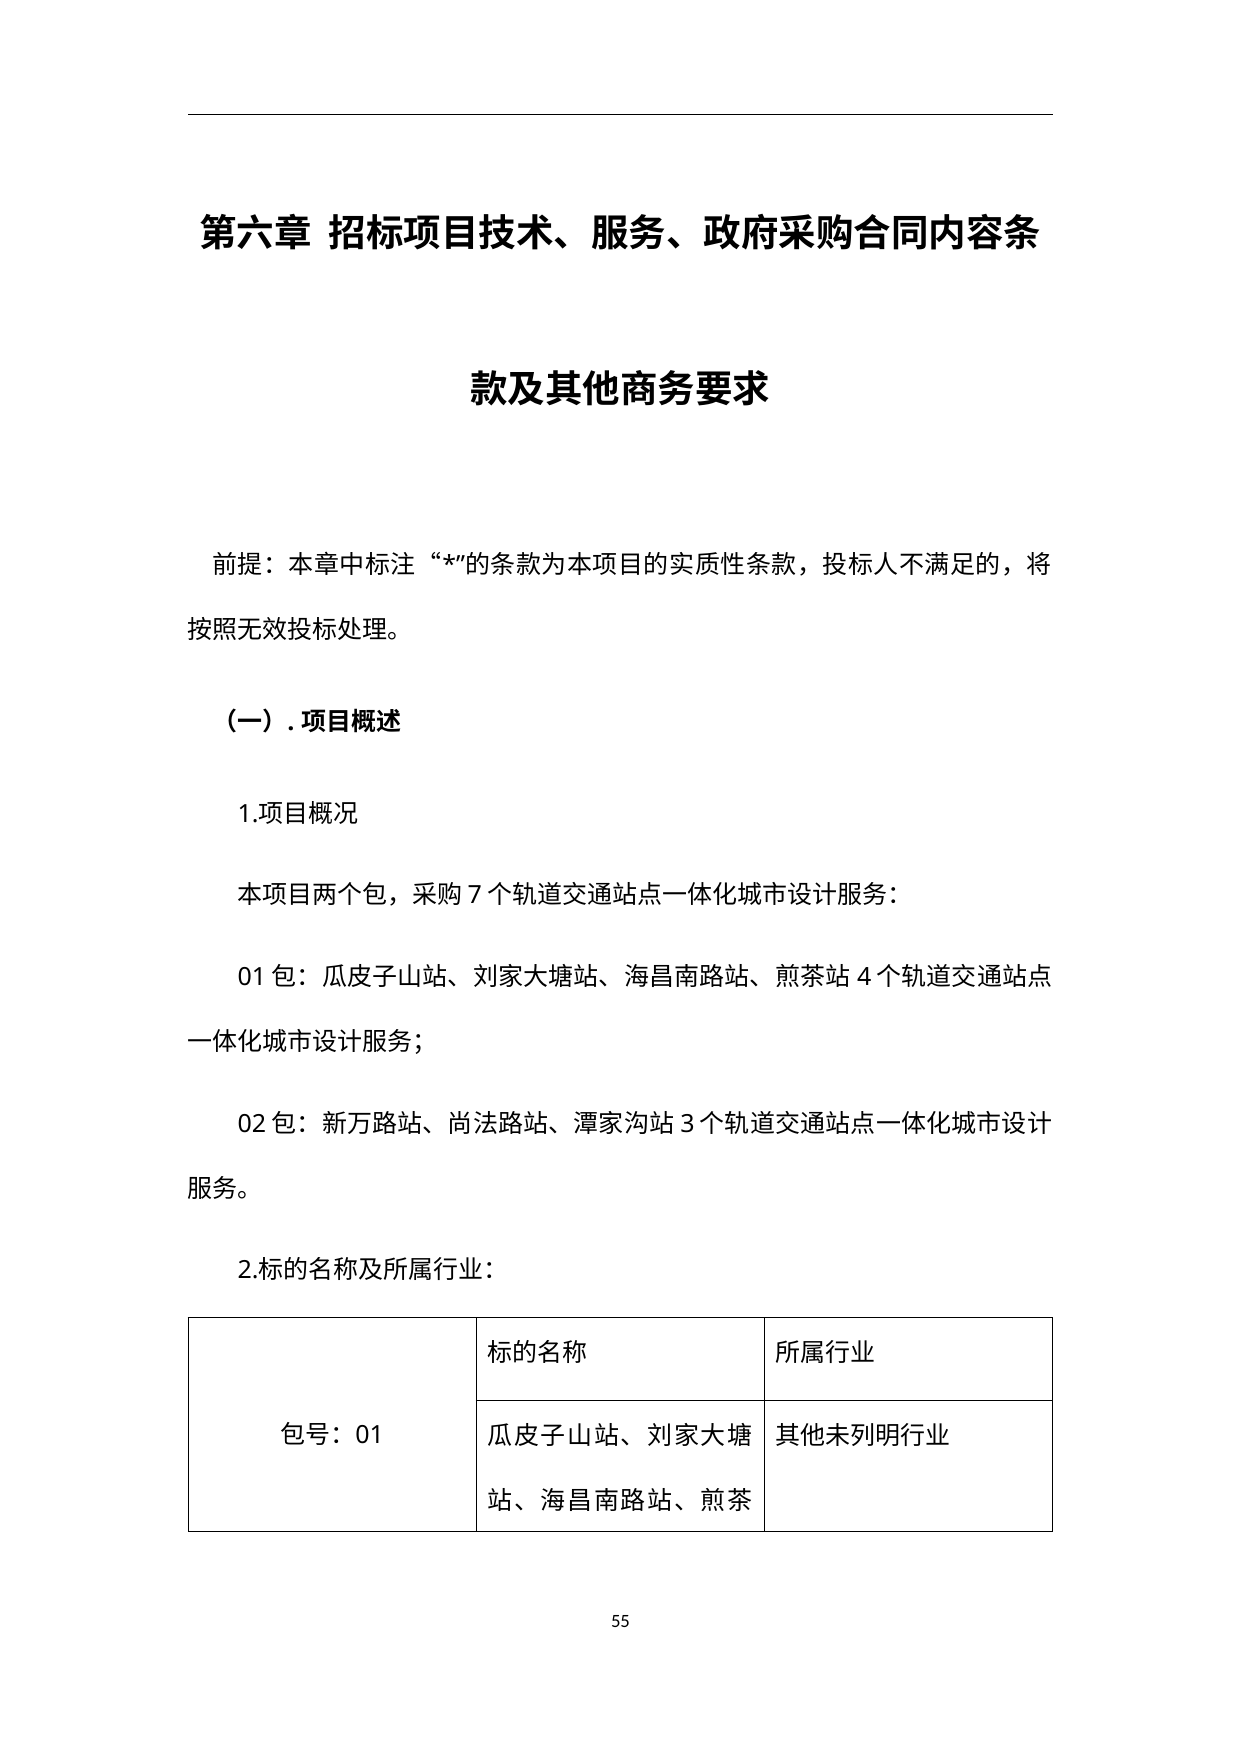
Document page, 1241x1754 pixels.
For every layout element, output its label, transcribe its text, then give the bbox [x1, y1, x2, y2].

subtitle （一）. 项目概述 [187, 687, 1053, 752]
text 02包：新万路站、尚法路站、潭家沟站3个轨道交通站点一体化城市设计服务。 [187, 1089, 1053, 1219]
text 1.项目概况 [187, 779, 1053, 844]
table_header 标的名称 [477, 1318, 764, 1400]
text 本项目两个包，采购7个轨道交通站点一体化城市设计服务： [187, 861, 1053, 926]
table_header 包号：01 [189, 1318, 476, 1531]
table_header 所属行业 [765, 1318, 1052, 1400]
subtitle 第六章 招标项目技术、服务、政府采购合同内容条款及其他商务要求 [187, 197, 1053, 419]
table_cell 其他未列明行业 [765, 1401, 1052, 1531]
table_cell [477, 1401, 764, 1531]
text 01包：瓜皮子山站、刘家大塘站、海昌南路站、煎茶站4个轨道交通站点一体化城市设计服务； [187, 942, 1053, 1072]
text 2.标的名称及所属行业： [187, 1236, 1053, 1301]
text 前提：本章中标注“*”的条款为本项目的实质性条款，投标人不满足的，将按照无效投标处理。 [187, 530, 1053, 660]
